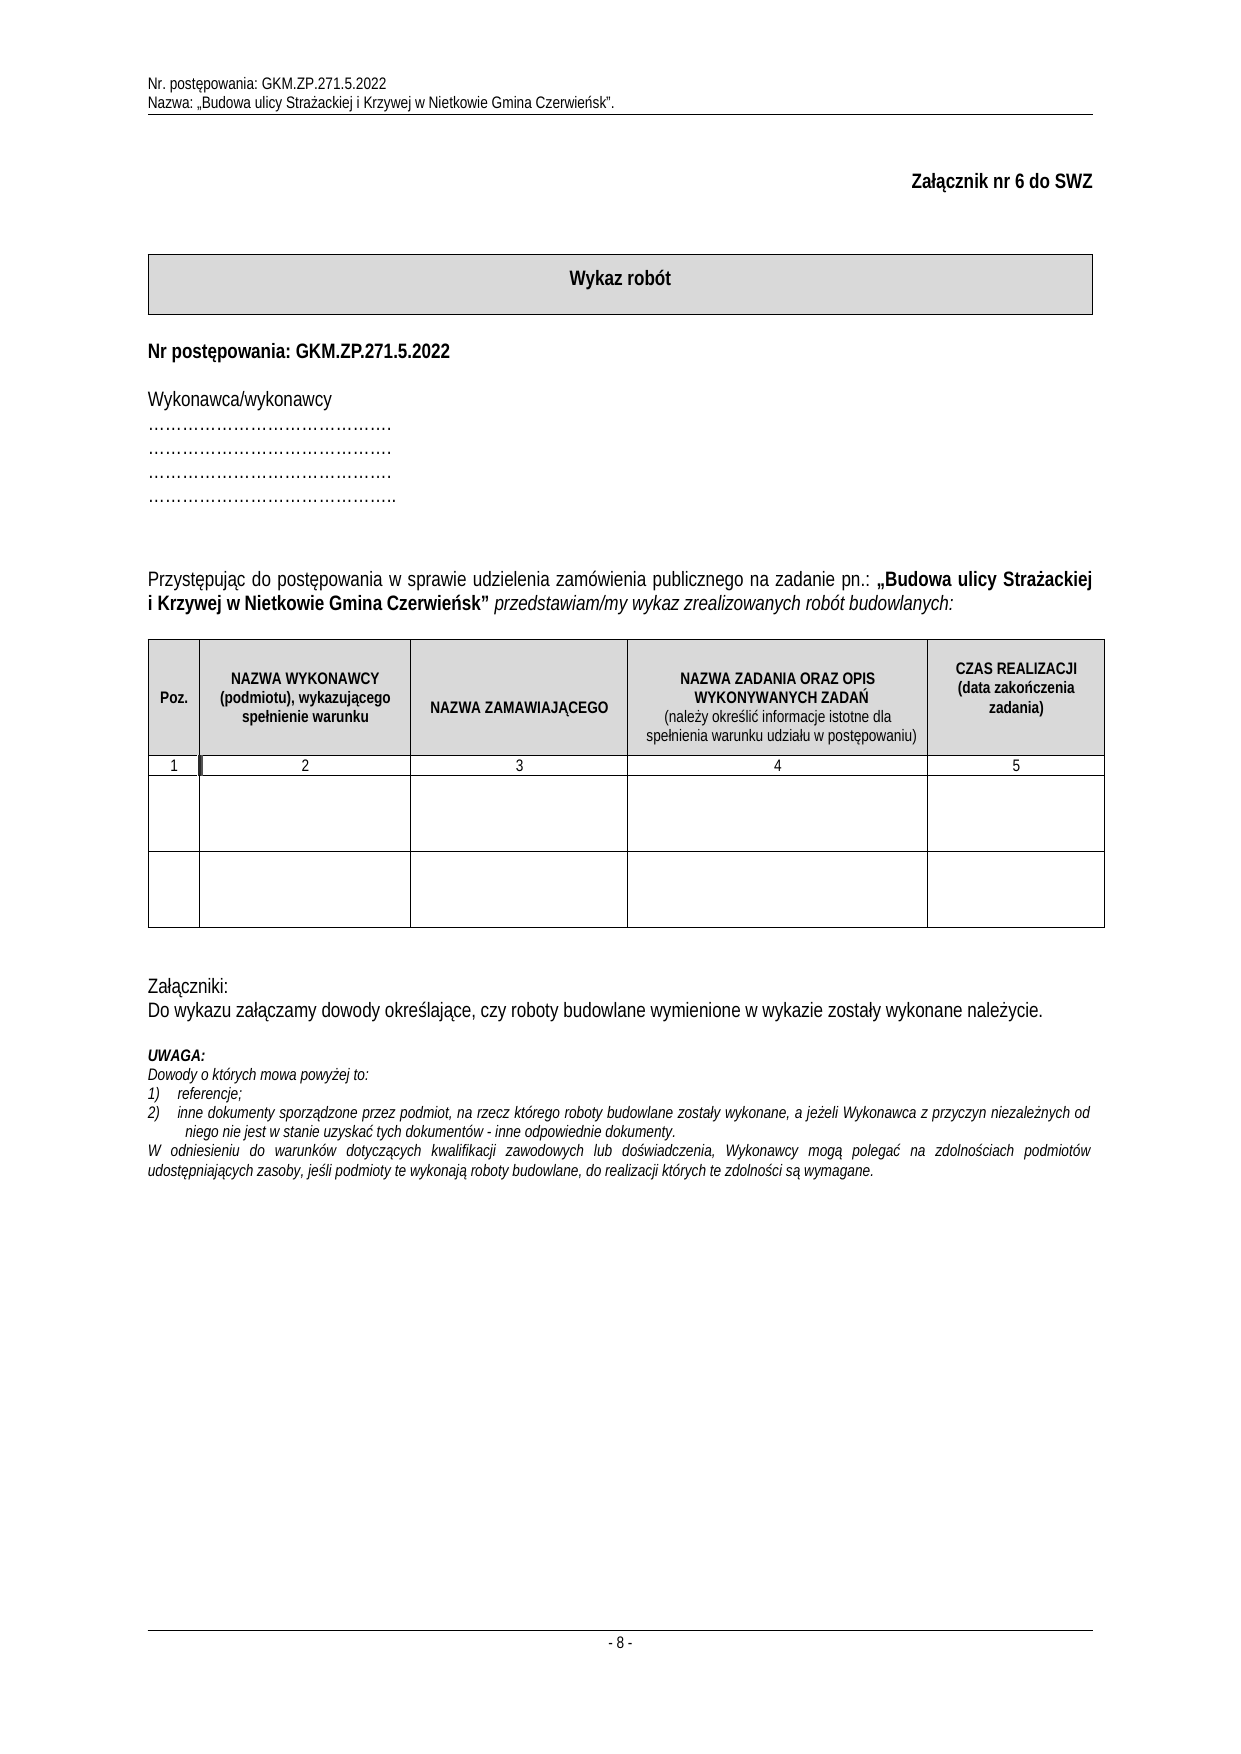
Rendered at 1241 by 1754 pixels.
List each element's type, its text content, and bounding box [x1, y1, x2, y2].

text W odniesieniu do warunków dotyczących kwalifikacji zawodowych lub doświadczenia, Wykonawcy mogą polegać na zdolnościach podmiotów udostępniających zasoby, jeśli podmioty te wykonają roboty budowlane, do realizacji których te zdolności są wymagane. [148, 1141, 1093, 1179]
text Załączniki: [148, 973, 1093, 997]
list ……………………………………. [148, 411, 1093, 435]
table_header NAZWA ZAMAWIAJĄCEGO [411, 640, 627, 755]
table_cell 3 [411, 756, 627, 775]
table_header Poz. [149, 640, 199, 755]
table_cell 2 [203, 756, 410, 775]
text UWAGA: [148, 1045, 1093, 1064]
table_cell [628, 776, 927, 851]
table_header CZAS REALIZACJI (data zakończenia zadania) [928, 640, 1104, 755]
list ……………………………………. [148, 435, 1093, 459]
list Wykonawca/wykonawcy [148, 387, 1093, 411]
table_header Wykaz robót [149, 255, 1092, 314]
list referencje; [148, 1084, 1093, 1103]
list inne dokumenty sporządzone przez podmiot, na rzecz którego roboty budowlane zostały wykonane, a jeżeli Wykonawca z przyczyn niezależnych od niego nie jest w stanie uzyskać tych dokumentów - inne odpowiednie dokumenty. [148, 1103, 1093, 1141]
text Załącznik nr 6 do SWZ [148, 169, 1093, 193]
table_cell [200, 776, 410, 851]
table_header NAZWA ZADANIA ORAZ OPIS WYKONYWANYCH ZADAŃ (należy określić informacje istotne dla spełnienia warunku udziału w postępowaniu) [628, 640, 927, 755]
table_cell [928, 776, 1104, 851]
table_cell [628, 852, 927, 927]
table_cell 5 [928, 756, 1104, 775]
list ……………………………………. [148, 459, 1093, 483]
table_cell [411, 852, 627, 927]
text Nr postępowania: GKM.ZP.271.5.2022 [148, 339, 1093, 363]
table_cell 1 [149, 756, 197, 775]
table_cell [928, 852, 1104, 927]
table_header NAZWA WYKONAWCY (podmiotu), wykazującego spełnienie warunku [200, 640, 410, 755]
table_cell [411, 776, 627, 851]
table_cell 4 [628, 756, 927, 775]
list …………………………………….. [148, 483, 1093, 507]
text Dowody o których mowa powyżej to: [148, 1064, 1093, 1084]
table_cell [149, 776, 199, 851]
table_cell [200, 852, 410, 927]
text Do wykazu załączamy dowody określające, czy roboty budowlane wymienione w wykazie zostały wykonane należycie. [148, 997, 1093, 1021]
table_cell [149, 852, 199, 927]
text Przystępując do postępowania w sprawie udzielenia zamówienia publicznego na zadanie pn.: „Budowa ulicy Strażackiej i Krzywej w Nietkowie Gmina Czerwieńsk” przedstawiam/my wykaz zrealizowanych robót budowlanych: [148, 567, 1093, 615]
